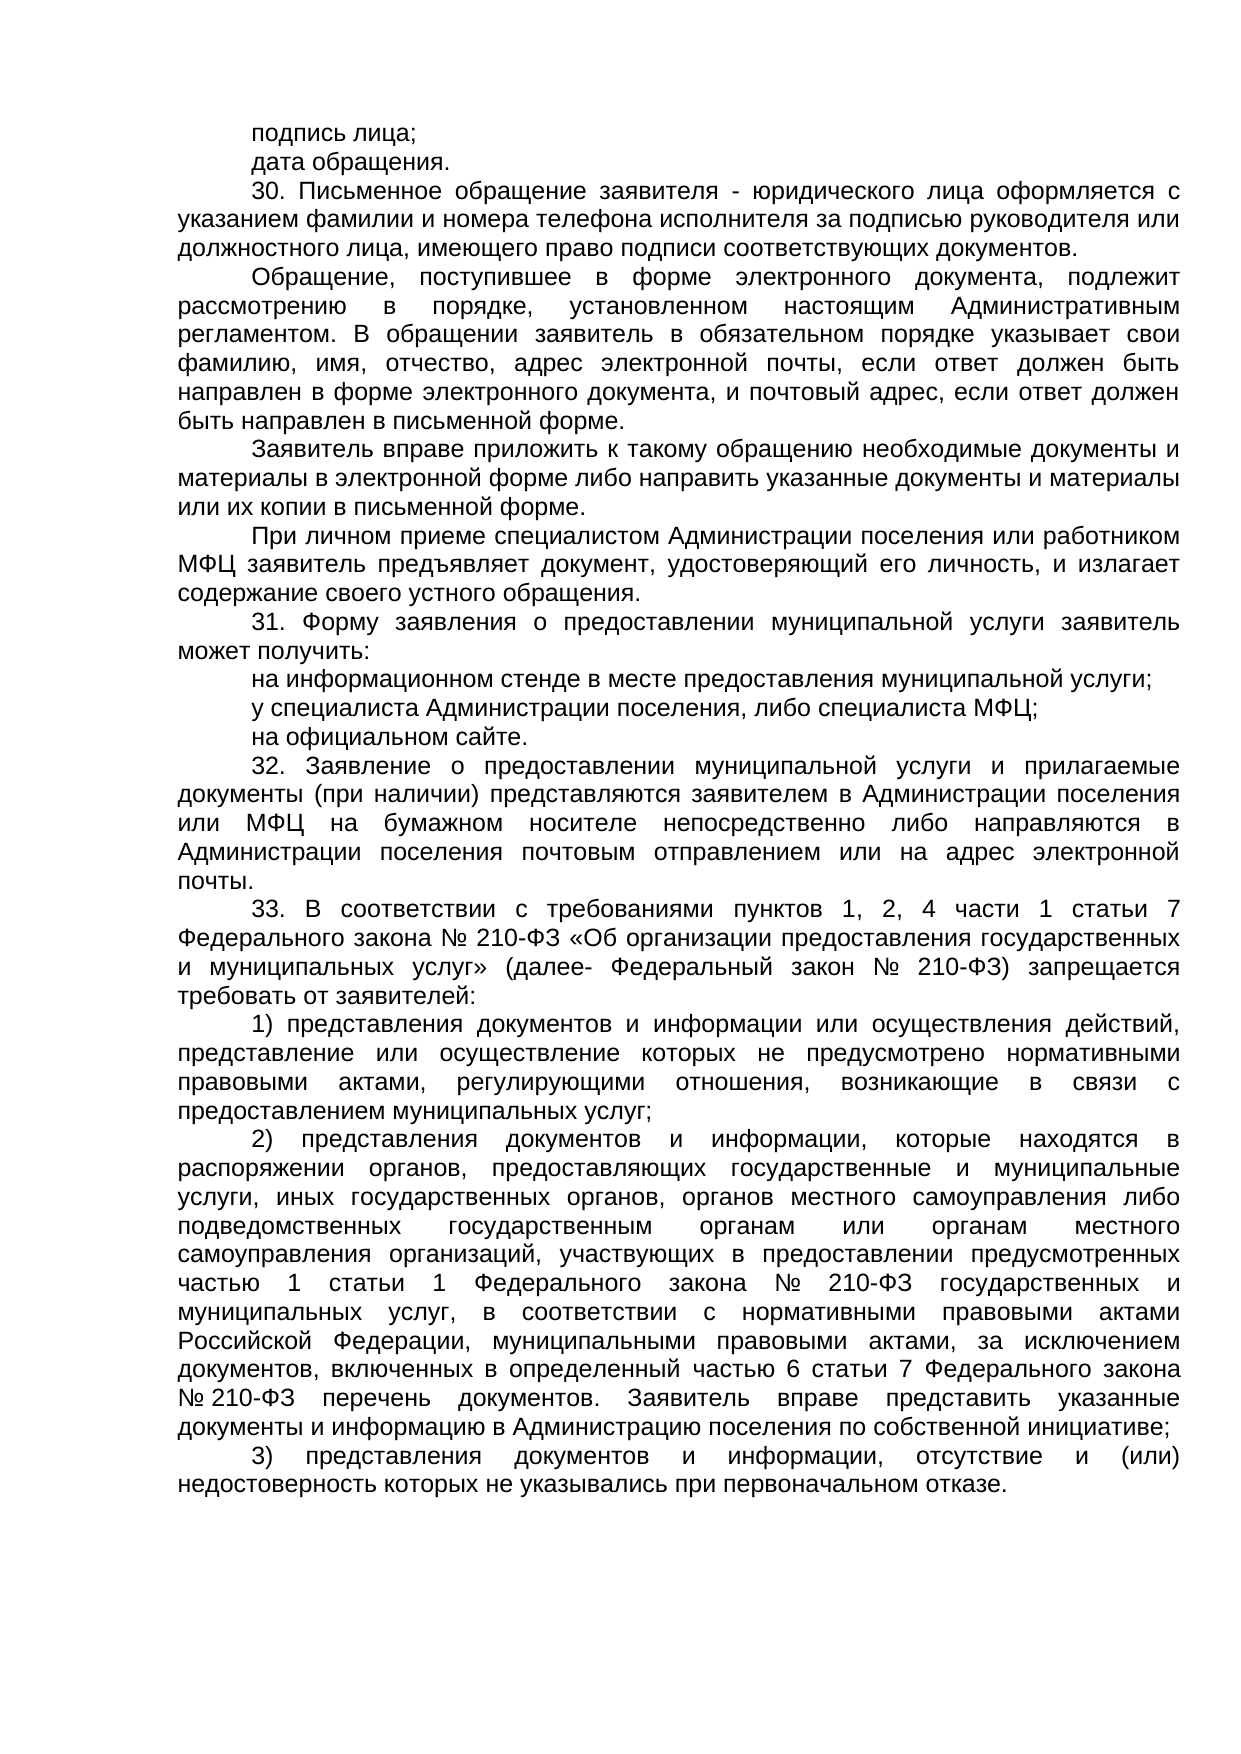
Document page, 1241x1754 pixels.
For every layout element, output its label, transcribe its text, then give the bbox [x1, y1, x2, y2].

text 30. Письменное обращение заявителя - юридического лица оформляется с указанием фамилии и номера телефона исполнителя за подписью руководителя или должностного лица, имеющего право подписи соответствующих документов. [177, 176, 1181, 262]
text у специалиста Администрации поселения, либо специалиста МФЦ; [177, 693, 1181, 722]
text При личном приеме специалистом Администрации поселения или работником МФЦ заявитель предъявляет документ, удостоверяющий его личность, и излагает содержание своего устного обращения. [177, 521, 1181, 607]
text Заявитель вправе приложить к такому обращению необходимые документы и материалы в электронной форме либо направить указанные документы и материалы или их копии в письменной форме. [177, 434, 1181, 521]
text дата обращения. [177, 147, 1181, 176]
text подпись лица; [177, 118, 1181, 147]
text 2) представления документов и информации, которые находятся в распоряжении органов, предоставляющих государственные и муниципальные услуги, иных государственных органов, органов местного самоуправления либо подведомственных государственным органам или органам местного самоуправления организаций, участвующих в предоставлении предусмотренных частью 1 статьи 1 Федерального закона № 210-ФЗ государственных и муниципальных услуг, в соответствии с нормативными правовыми актами Российской Федерации, муниципальными правовыми актами, за исключением документов, включенных в определенный частью 6 статьи 7 Федерального закона № 210-ФЗ перечень документов. Заявитель вправе представить указанные документы и информацию в Администрацию поселения по собственной инициативе; [177, 1124, 1181, 1441]
text 33. В соответствии с требованиями пунктов 1, 2, 4 части 1 статьи 7 Федерального закона № 210-ФЗ «Об организации предоставления государственных и муниципальных услуг» (далее- Федеральный закон № 210-ФЗ) запрещается требовать от заявителей: [177, 894, 1181, 1009]
text на официальном сайте. [177, 722, 1181, 751]
text 3) представления документов и информации, отсутствие и (или) недостоверность которых не указывались при первоначальном отказе. [177, 1441, 1181, 1498]
text 32. Заявление о предоставлении муниципальной услуги и прилагаемые документы (при наличии) представляются заявителем в Администрации поселения или МФЦ на бумажном носителе непосредственно либо направляются в Администрации поселения почтовым отправлением или на адрес электронной почты. [177, 751, 1181, 894]
text 31. Форму заявления о предоставлении муниципальной услуги заявитель может получить: [177, 607, 1181, 664]
text 1) представления документов и информации или осуществления действий, представление или осуществление которых не предусмотрено нормативными правовыми актами, регулирующими отношения, возникающие в связи с предоставлением муниципальных услуг; [177, 1009, 1181, 1124]
text на информационном стенде в месте предоставления муниципальной услуги; [177, 664, 1181, 693]
text Обращение, поступившее в форме электронного документа, подлежит рассмотрению в порядке, установленном настоящим Административным регламентом. В обращении заявитель в обязательном порядке указывает свои фамилию, имя, отчество, адрес электронной почты, если ответ должен быть направлен в форме электронного документа, и почтовый адрес, если ответ должен быть направлен в письменной форме. [177, 262, 1181, 434]
